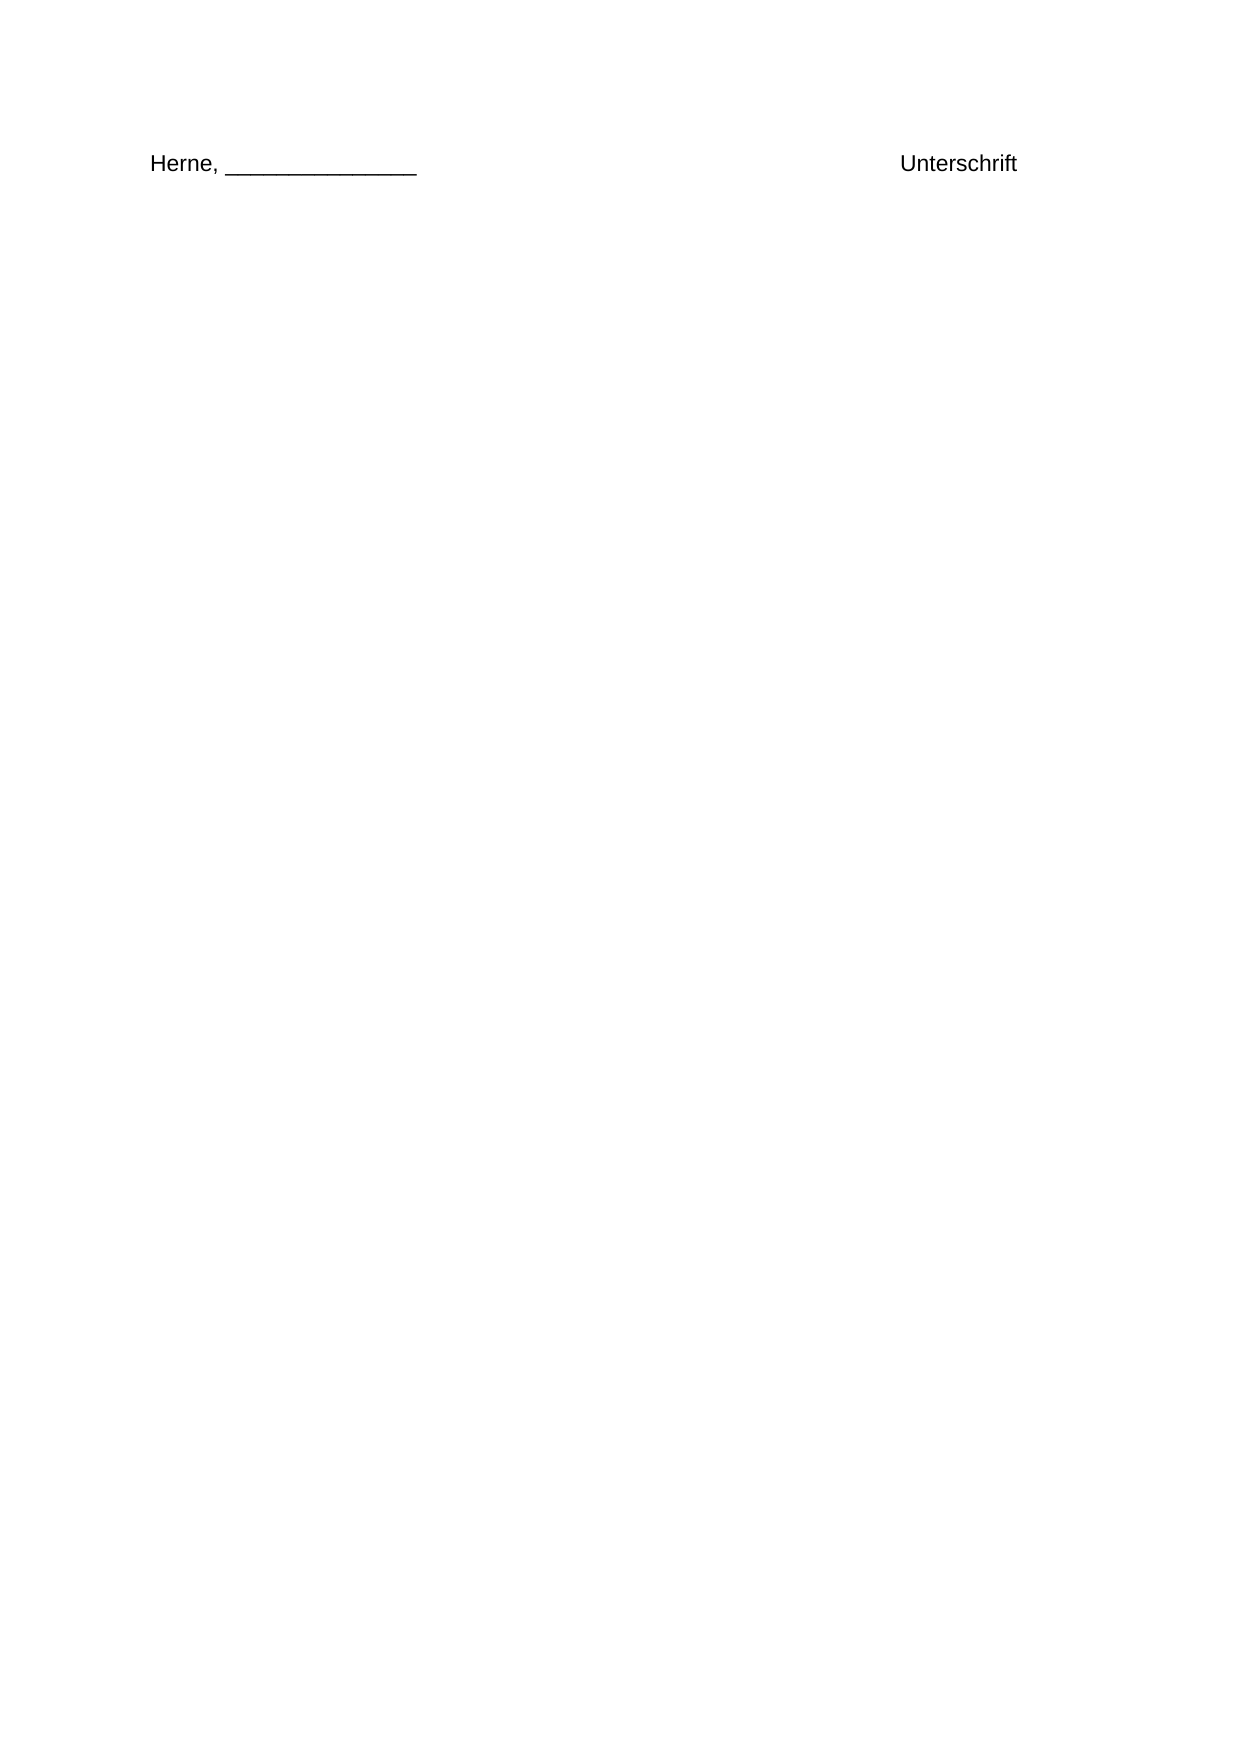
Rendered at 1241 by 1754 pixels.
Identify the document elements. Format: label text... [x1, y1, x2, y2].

text Herne, _______________ Unterschrift [150, 150, 1090, 176]
